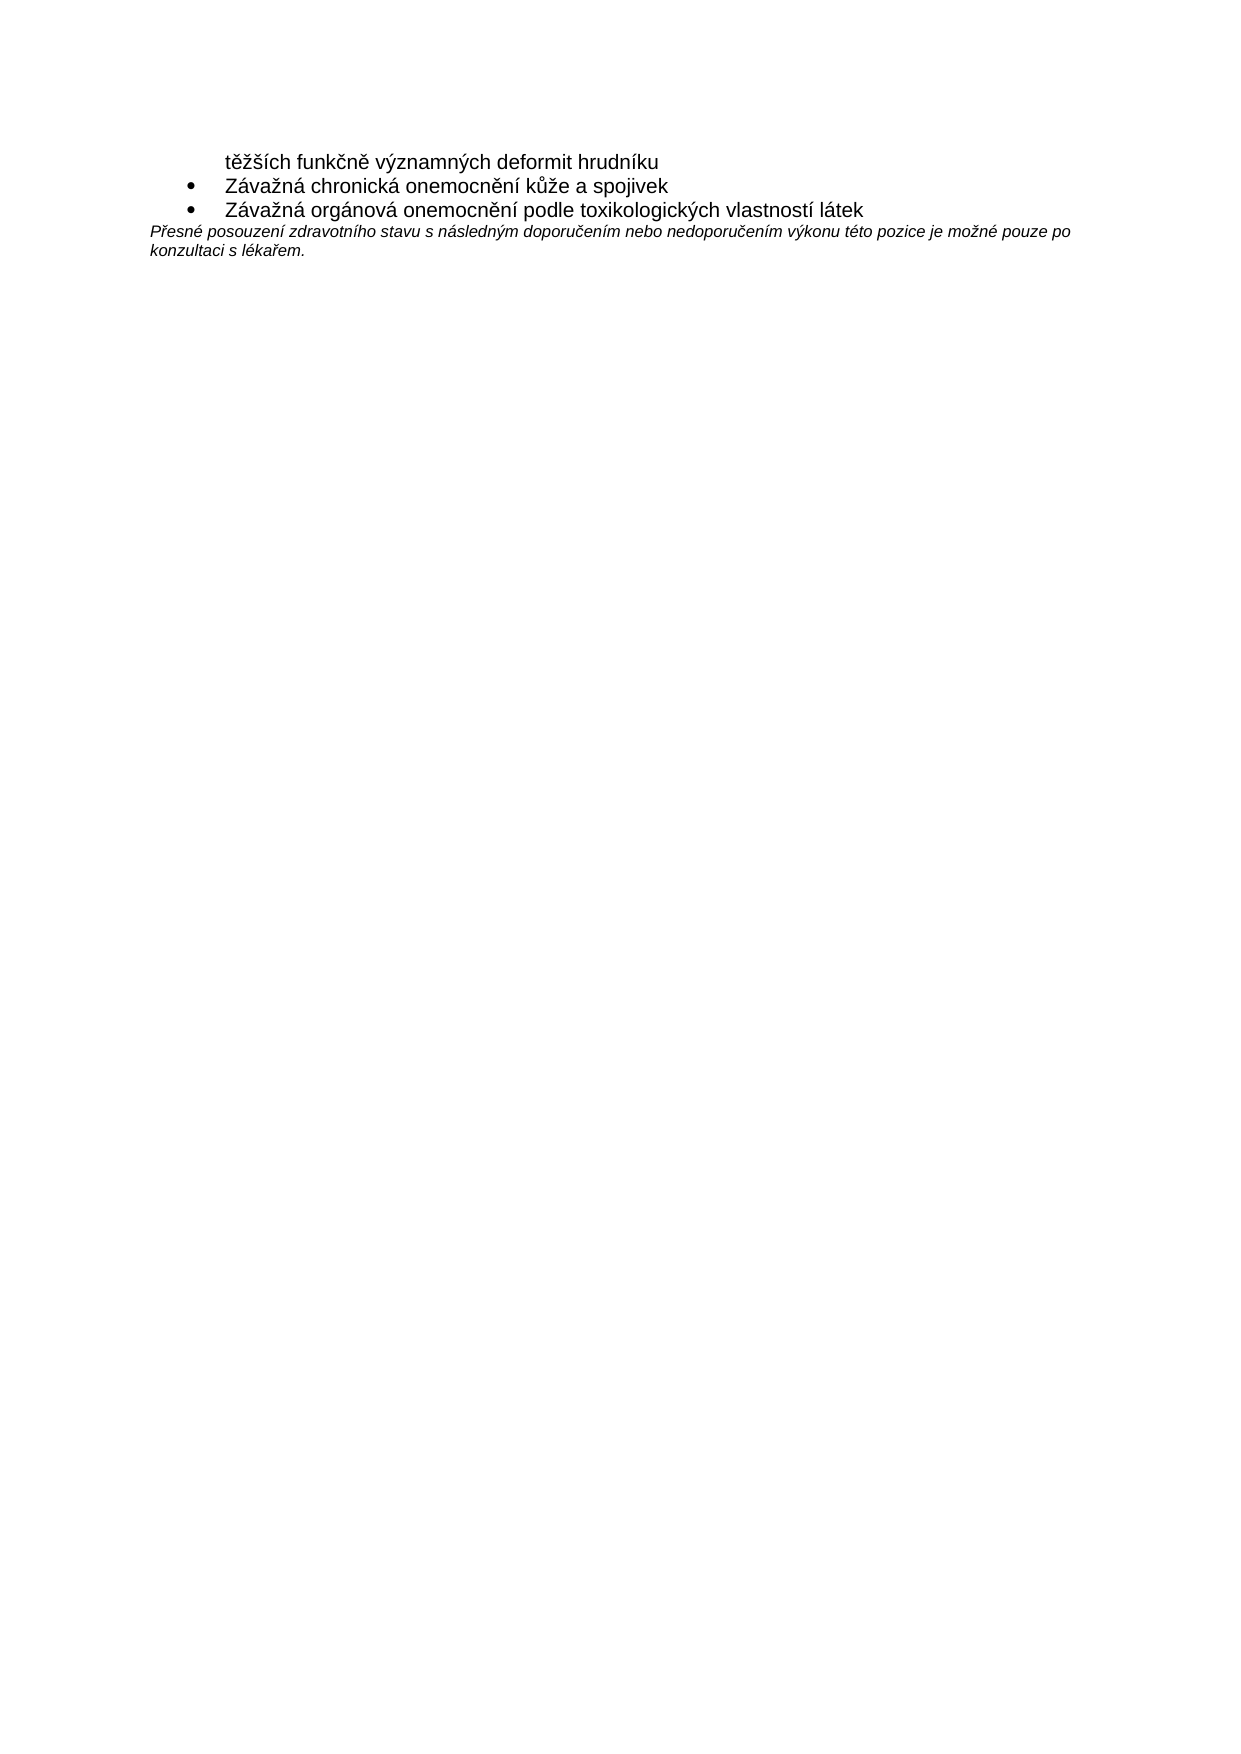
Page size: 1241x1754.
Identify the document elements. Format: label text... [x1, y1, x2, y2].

text Přesné posouzení zdravotního stavu s následným doporučením nebo nedoporučením výkonu této pozice je možné pouze po konzultaci s lékařem. [150, 222, 1090, 260]
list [187, 150, 1090, 174]
list Závažná chronická onemocnění kůže a spojivek [187, 174, 1090, 198]
list Závažná orgánová onemocnění podle toxikologických vlastností látek [187, 198, 1090, 222]
